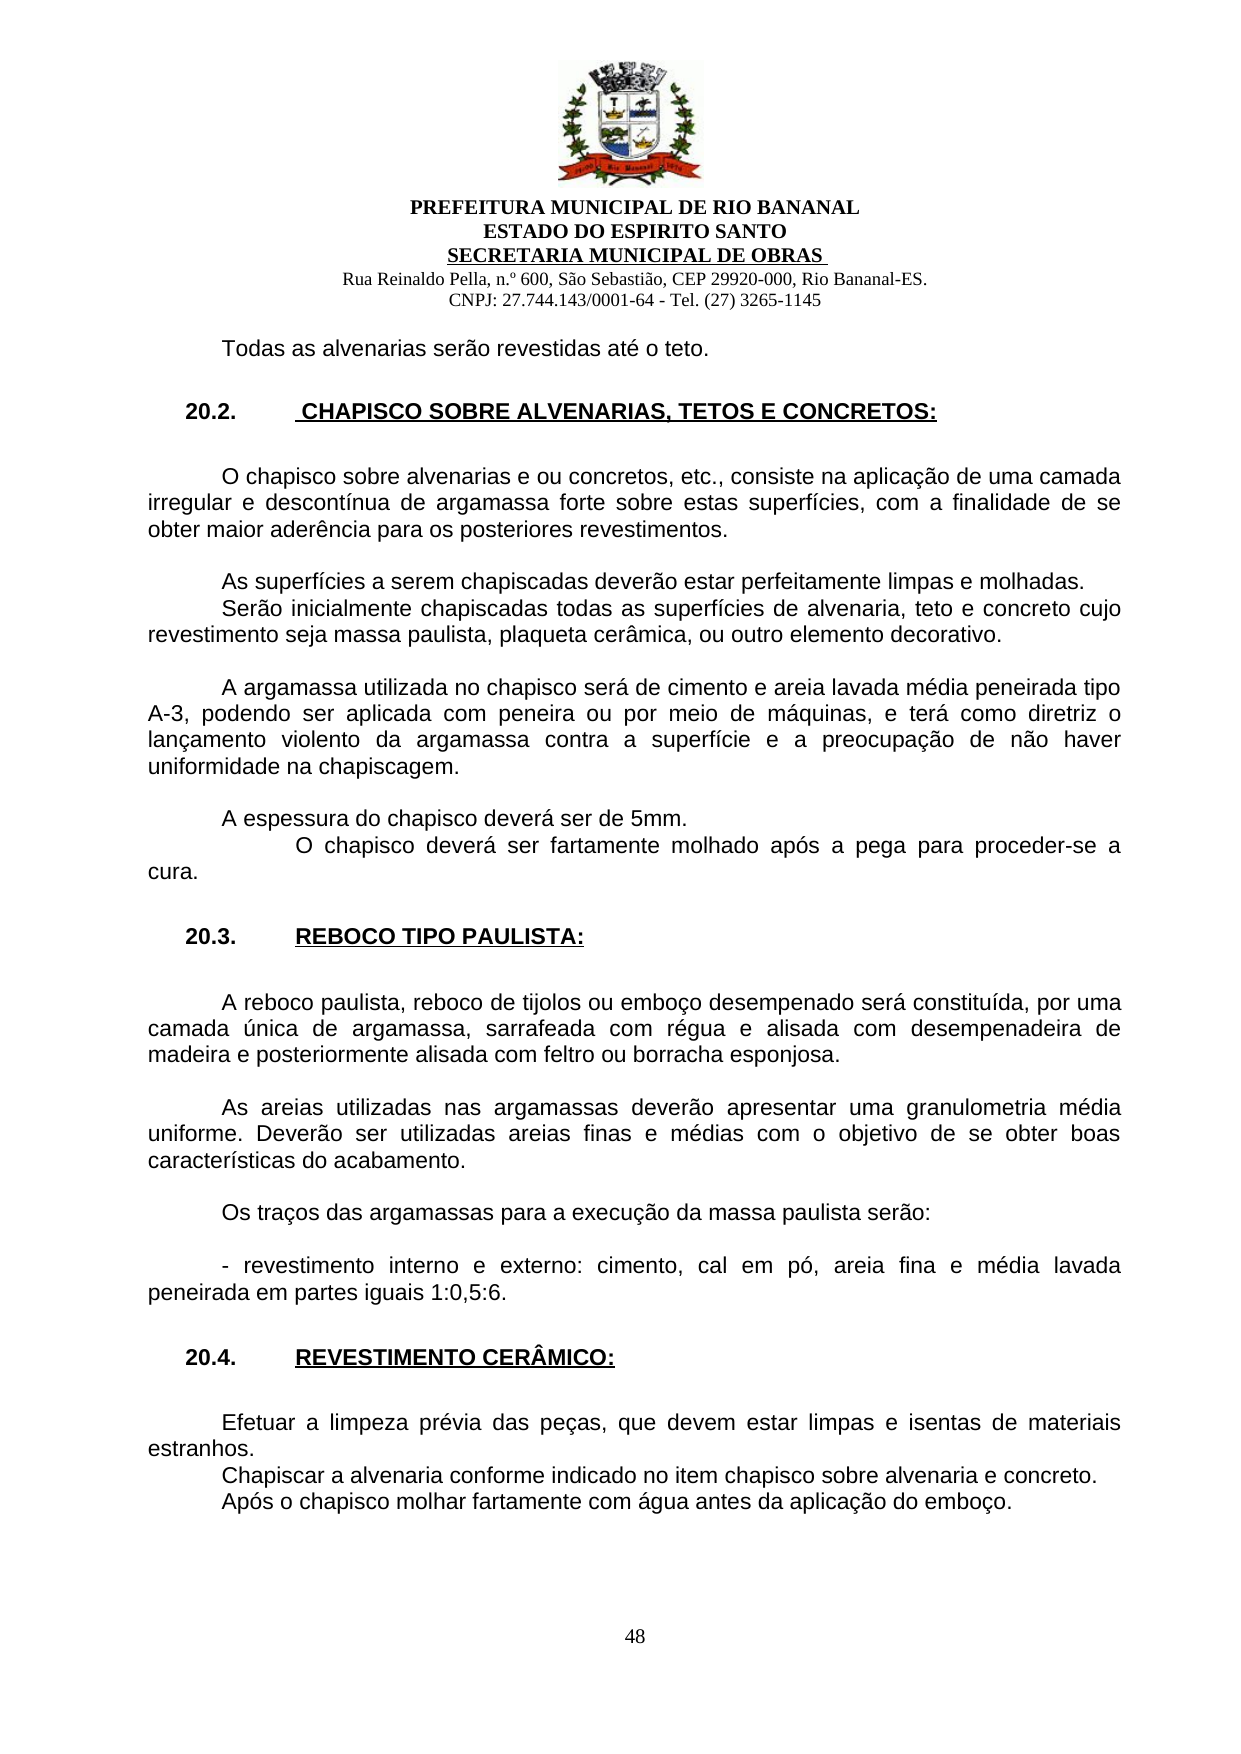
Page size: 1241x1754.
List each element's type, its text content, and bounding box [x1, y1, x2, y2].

text Chapiscar a alvenaria conforme indicado no item chapisco sobre alvenaria e concreto. [148, 1462, 1122, 1488]
text As areias utilizadas nas argamassas deverão apresentar uma granulometria média uniforme. Deverão ser utilizadas areias finas e médias com o objetivo de se obter boas características do acabamento. [148, 1094, 1122, 1173]
text As superfícies a serem chapiscadas deverão estar perfeitamente limpas e molhadas. [148, 568, 1122, 594]
text Efetuar a limpeza prévia das peças, que devem estar limpas e isentas de materiais estranhos. [148, 1409, 1122, 1462]
text O chapisco sobre alvenarias e ou concretos, etc., consiste na aplicação de uma camada irregular e descontínua de argamassa forte sobre estas superfícies, com a finalidade de se obter maior aderência para os posteriores revestimentos. [148, 463, 1122, 542]
picture [558, 60, 704, 188]
text Serão inicialmente chapiscadas todas as superfícies de alvenaria, teto e concreto cujo revestimento seja massa paulista, plaqueta cerâmica, ou outro elemento decorativo. [148, 594, 1122, 647]
text A espessura do chapisco deverá ser de 5mm. [148, 805, 1122, 832]
text A argamassa utilizada no chapisco será de cimento e areia lavada média peneirada tipo A-3, podendo ser aplicada com peneira ou por meio de máquinas, e terá como diretriz o lançamento violento da argamassa contra a superfície e a preocupação de não haver uniformidade na chapiscagem. [148, 674, 1122, 779]
list REVESTIMENTO CERÂMICO: [185, 1344, 1122, 1370]
list CHAPISCO SOBRE ALVENARIAS, TETOS E CONCRETOS: [185, 398, 1122, 424]
text A reboco paulista, reboco de tijolos ou emboço desempenado será constituída, por uma camada única de argamassa, sarrafeada com régua e alisada com desempenadeira de madeira e posteriormente alisada com feltro ou borracha esponjosa. [148, 988, 1122, 1068]
text Todas as alvenarias serão revestidas até o teto. [148, 335, 1122, 361]
list REBOCO TIPO PAULISTA: [185, 923, 1122, 950]
text Os traços das argamassas para a execução da massa paulista serão: [148, 1199, 1122, 1226]
text O chapisco deverá ser fartamente molhado após a pega para proceder-se a cura. [148, 832, 1122, 884]
text - revestimento interno e externo: cimento, cal em pó, areia fina e média lavada peneirada em partes iguais 1:0,5:6. [148, 1252, 1122, 1305]
text Após o chapisco molhar fartamente com água antes da aplicação do emboço. [148, 1488, 1122, 1514]
